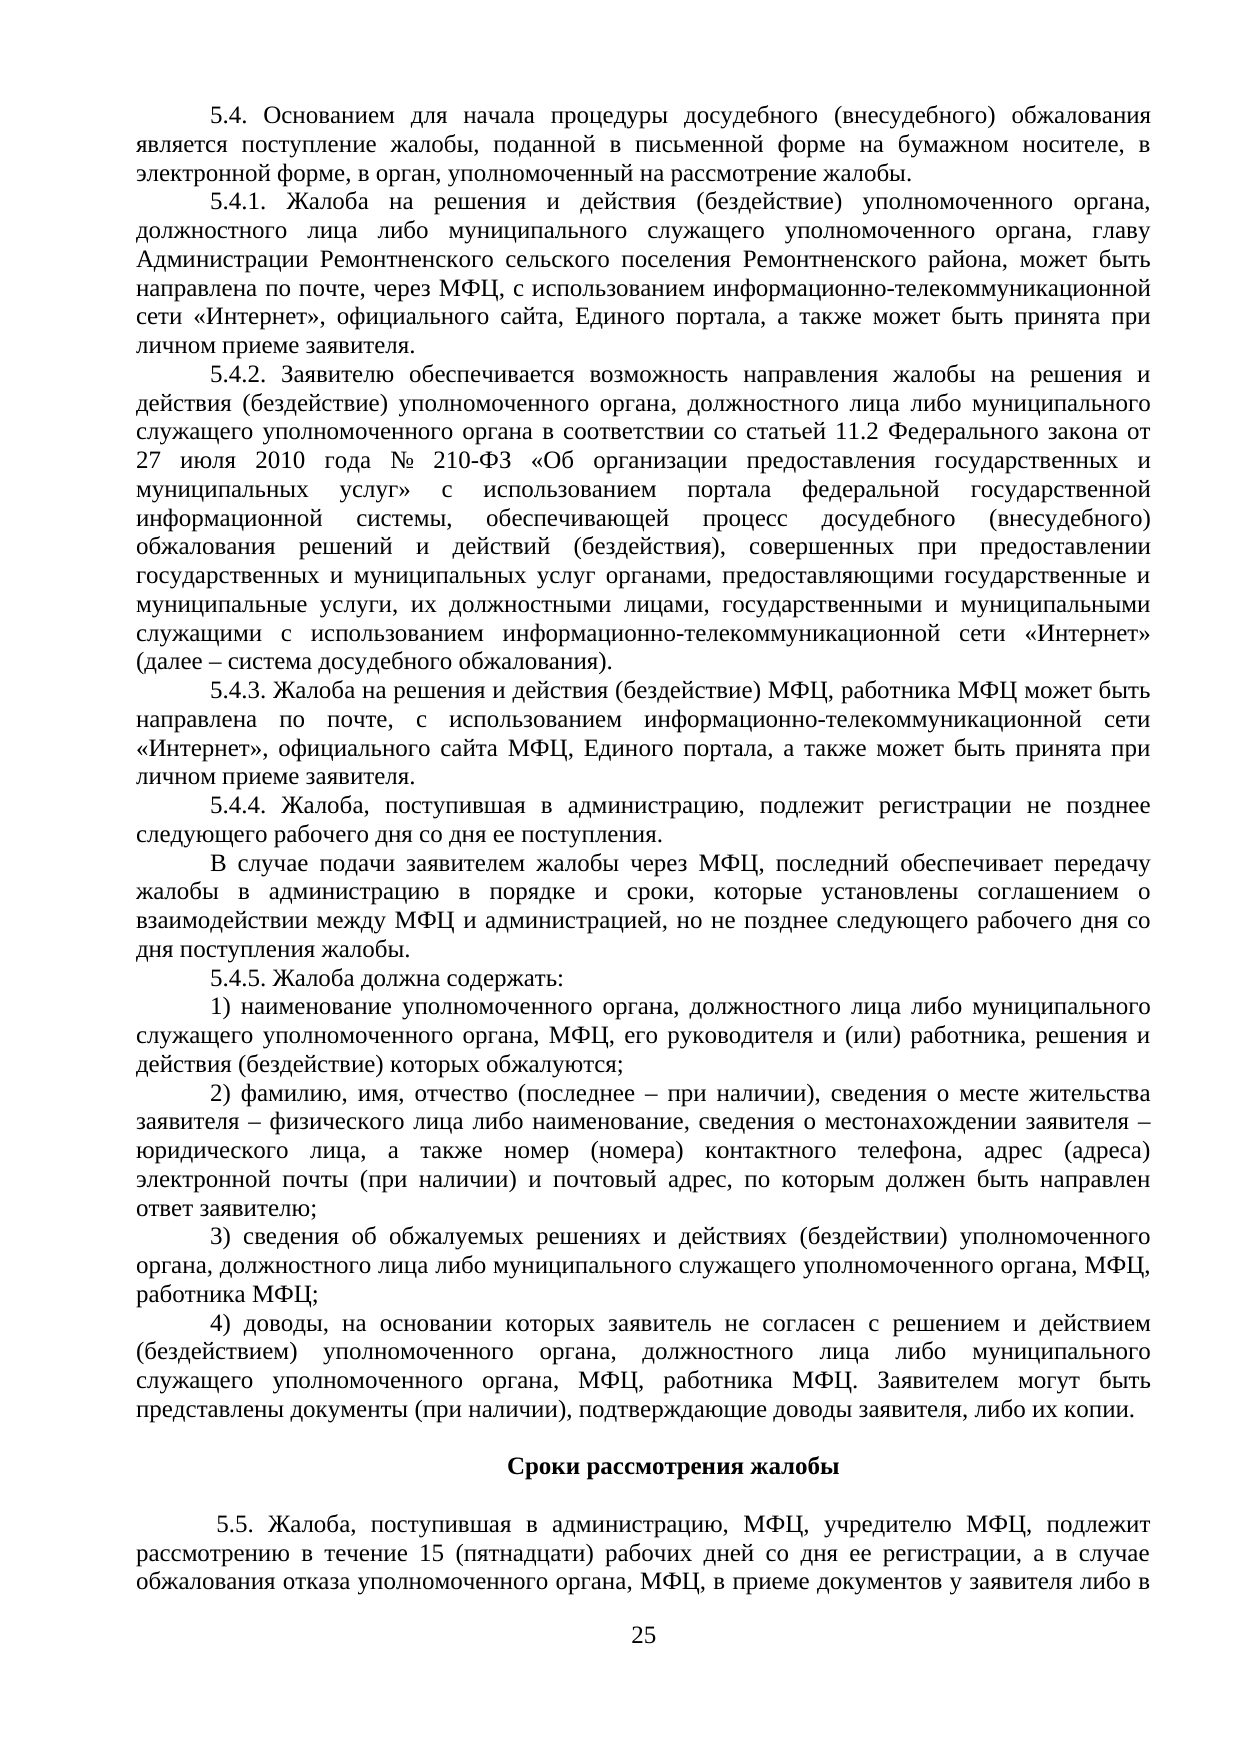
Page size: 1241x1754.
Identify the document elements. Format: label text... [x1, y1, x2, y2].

text 5.4.4. Жалоба, поступившая в администрацию, подлежит регистрации не позднее следующего рабочего дня со дня ее поступления. [136, 790, 1152, 848]
text 5.4.2. Заявителю обеспечивается возможность направления жалобы на решения и действия (бездействие) уполномоченного органа, должностного лица либо муниципального служащего уполномоченного органа в соответствии со статьей 11.2 Федерального закона от 27 июля 2010 года № 210-ФЗ «Об организации предоставления государственных и муниципальных услуг» с использованием портала федеральной государственной информационной системы, обеспечивающей процесс досудебного (внесудебного) обжалования решений и действий (бездействия), совершенных при предоставлении государственных и муниципальных услуг органами, предоставляющими государственные и муниципальные услуги, их должностными лицами, государственными и муниципальными служащими с использованием информационно-телекоммуникационной сети «Интернет» (далее – система досудебного обжалования). [136, 359, 1152, 675]
text 1) наименование уполномоченного органа, должностного лица либо муниципального служащего уполномоченного органа, МФЦ, его руководителя и (или) работника, решения и действия (бездействие) которых обжалуются; [136, 991, 1152, 1078]
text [136, 1509, 1152, 1595]
text 5.4. Основанием для начала процедуры досудебного (внесудебного) обжалования является поступление жалобы, поданной в письменной форме на бумажном носителе, в электронной форме, в орган, уполномоченный на рассмотрение жалобы. [136, 100, 1152, 186]
text 5.4.3. Жалоба на решения и действия (бездействие) МФЦ, работника МФЦ может быть направлена по почте, с использованием информационно-телекоммуникационной сети «Интернет», официального сайта МФЦ, Единого портала, а также может быть принята при личном приеме заявителя. [136, 675, 1152, 790]
text Сроки рассмотрения жалобы [136, 1451, 1152, 1480]
text 5.4.5. Жалоба должна содержать: [136, 963, 1152, 991]
text В случае подачи заявителем жалобы через МФЦ, последний обеспечивает передачу жалобы в администрацию в порядке и сроки, которые установлены соглашением о взаимодействии между МФЦ и администрацией, но не позднее следующего рабочего дня со дня поступления жалобы. [136, 848, 1152, 963]
text 3) сведения об обжалуемых решениях и действиях (бездействии) уполномоченного органа, должностного лица либо муниципального служащего уполномоченного органа, МФЦ, работника МФЦ; [136, 1221, 1152, 1308]
text 2) фамилию, имя, отчество (последнее – при наличии), сведения о месте жительства заявителя – физического лица либо наименование, сведения о местонахождении заявителя – юридического лица, а также номер (номера) контактного телефона, адрес (адреса) электронной почты (при наличии) и почтовый адрес, по которым должен быть направлен ответ заявителю; [136, 1078, 1152, 1221]
text 4) доводы, на основании которых заявитель не согласен с решением и действием (бездействием) уполномоченного органа, должностного лица либо муниципального служащего уполномоченного органа, МФЦ, работника МФЦ. Заявителем могут быть представлены документы (при наличии), подтверждающие доводы заявителя, либо их копии. [136, 1308, 1152, 1423]
text 5.4.1. Жалоба на решения и действия (бездействие) уполномоченного органа, должностного лица либо муниципального служащего уполномоченного органа, главу Администрации Ремонтненского сельского поселения Ремонтненского района, может быть направлена по почте, через МФЦ, с использованием информационно-телекоммуникационной сети «Интернет», официального сайта, Единого портала, а также может быть принята при личном приеме заявителя. [136, 186, 1152, 359]
